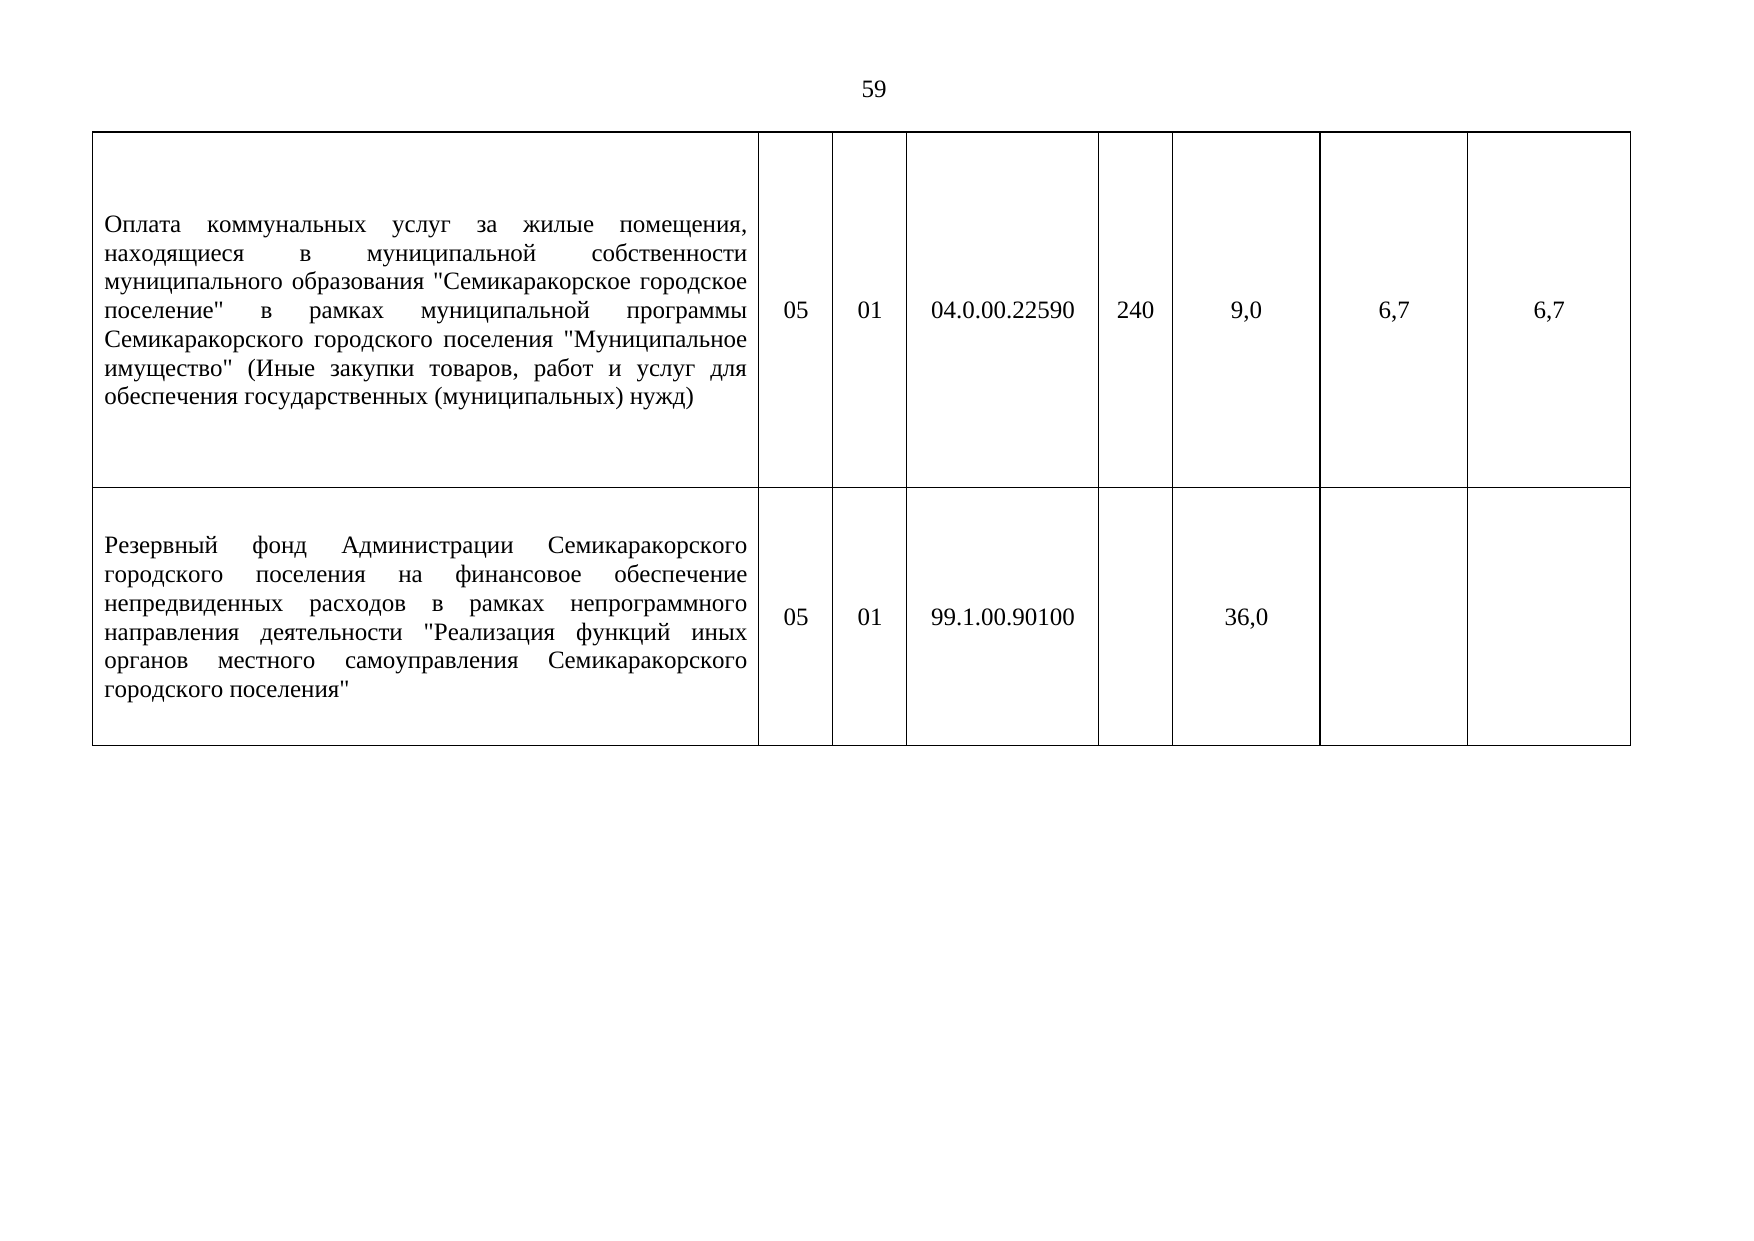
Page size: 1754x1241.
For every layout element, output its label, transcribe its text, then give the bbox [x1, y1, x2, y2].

table_cell 36,0 [1173, 488, 1319, 745]
table_cell 99.1.00.90100 [907, 488, 1098, 745]
table_cell [1468, 488, 1630, 745]
table_cell 6,7 [1321, 133, 1467, 487]
table_cell Оплата коммунальных услуг за жилые помещения, находящиеся в муниципальной собственности муниципального образования "Семикаракорское городское поселение" в рамках муниципальной программы Семикаракорского городского поселения "Муниципальное имущество" (Иные закупки товаров, работ и услуг для обеспечения государственных (муниципальных) нужд) [93, 133, 758, 487]
table_cell 6,7 [1468, 133, 1630, 487]
table_cell 01 [833, 133, 906, 487]
table_cell 240 [1099, 133, 1172, 487]
table_cell 05 [759, 133, 832, 487]
table_cell [1321, 488, 1467, 745]
table_cell 05 [759, 488, 832, 745]
table_cell 04.0.00.22590 [907, 133, 1098, 487]
table_cell [1099, 488, 1172, 745]
table_cell 9,0 [1173, 133, 1319, 487]
table_cell 01 [833, 488, 906, 745]
table_cell Резервный фонд Администрации Семикаракорского городского поселения на финансовое обеспечение непредвиденных расходов в рамках непрограммного направления деятельности "Реализация функций иных органов местного самоуправления Семикаракорского городского поселения" [93, 488, 758, 745]
